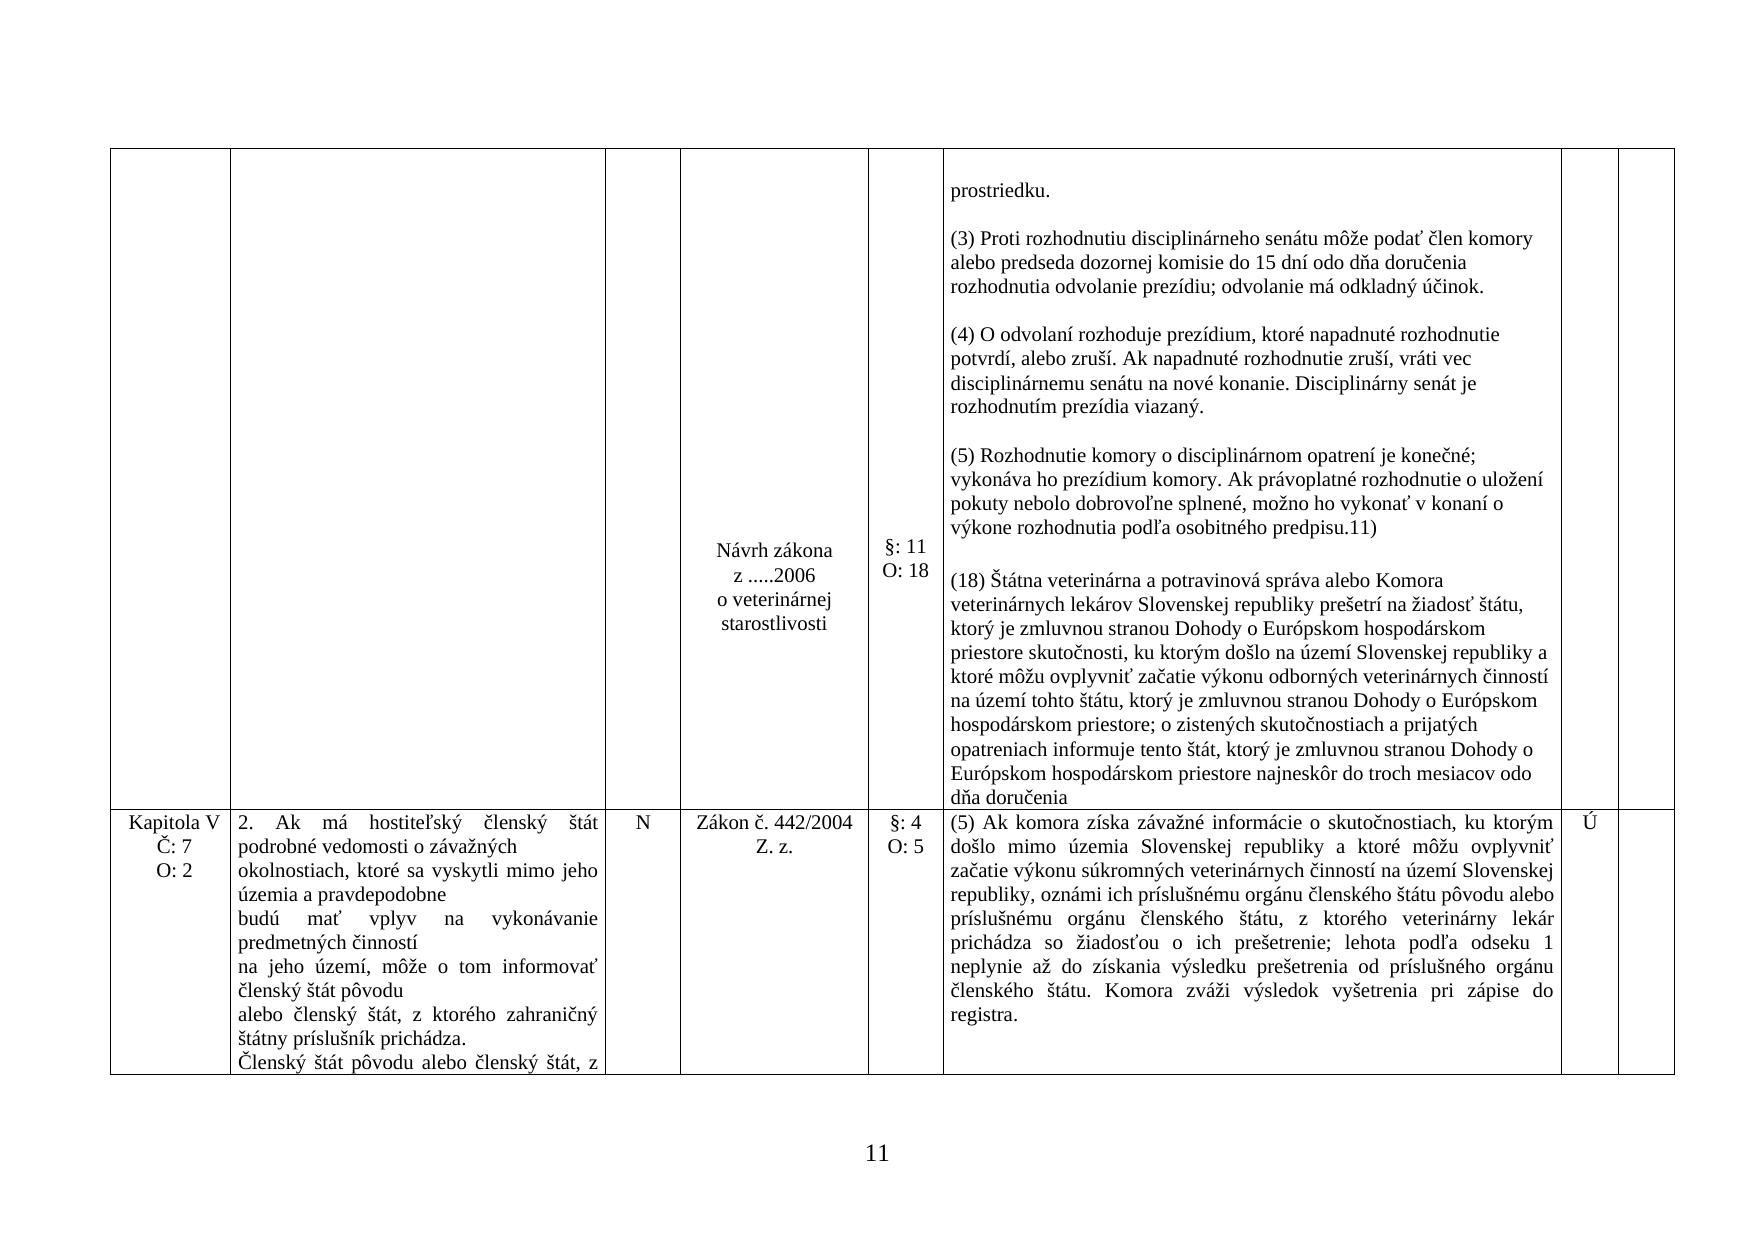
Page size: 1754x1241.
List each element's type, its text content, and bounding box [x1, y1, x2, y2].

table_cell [944, 810, 1561, 1074]
table_cell Ú [1562, 810, 1618, 1074]
table_cell [1619, 149, 1674, 809]
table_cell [681, 810, 868, 1074]
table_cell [231, 810, 605, 1074]
table_cell §: 4 O: 5 [869, 810, 943, 1074]
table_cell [944, 149, 1561, 809]
table_cell Ú [1562, 149, 1618, 809]
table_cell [231, 149, 605, 809]
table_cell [111, 810, 230, 1074]
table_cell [681, 149, 868, 809]
table_cell N [606, 149, 680, 809]
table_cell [111, 149, 230, 809]
table_cell N [606, 810, 680, 1074]
table_cell [1619, 810, 1674, 1074]
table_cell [869, 149, 943, 809]
